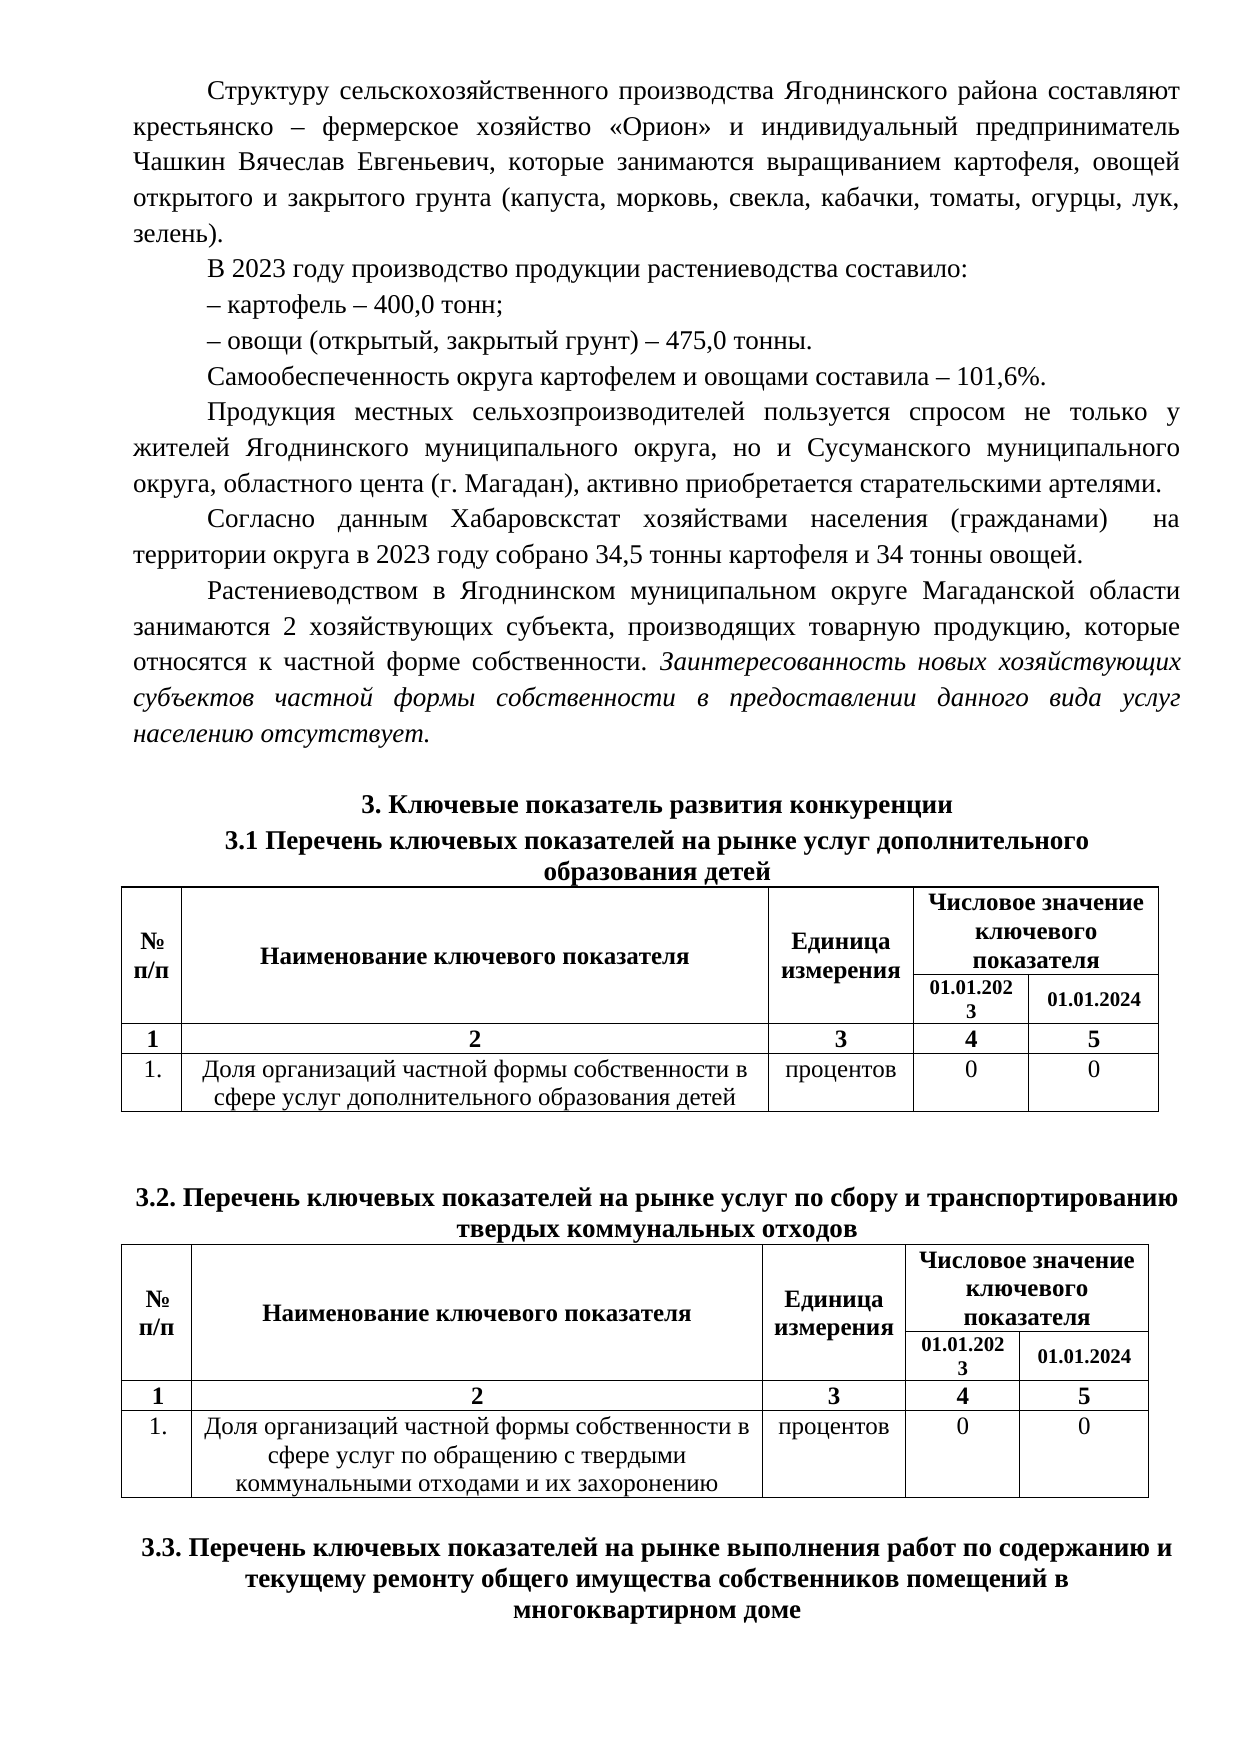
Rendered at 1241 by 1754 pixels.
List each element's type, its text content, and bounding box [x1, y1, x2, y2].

table_cell 3 [763, 1381, 905, 1410]
text образования детей [133, 855, 1181, 886]
table_cell 2 [192, 1381, 762, 1410]
table_header Единица измерения [763, 1245, 905, 1380]
table_cell 01.01.2024 [1020, 1332, 1148, 1380]
table_header Наименование ключевого показателя [182, 888, 768, 1023]
text Растениеводством в Ягоднинском муниципальном округе Магаданской области занимаются 2 хозяйствующих субъекта, производящих товарную продукцию, которые относятся к частной форме собственности. Заинтересованность новых хозяйствующих субъектов частной формы собственности в предоставлении данного вида услуг населению отсутствует. [133, 574, 1181, 748]
table_cell 1 [122, 1381, 191, 1410]
table_cell 5 [1029, 1024, 1158, 1053]
table_cell 01.01.2024 [1029, 975, 1158, 1023]
list В 2023 году производство продукции растениеводства составило: [133, 252, 1181, 284]
table_header Числовое значение ключевого показателя [906, 1245, 1148, 1331]
table_header Наименование ключевого показателя [192, 1245, 762, 1380]
table_cell 0 [1020, 1411, 1148, 1497]
table_cell 4 [914, 1024, 1028, 1053]
table_cell 01.01.2023 [914, 975, 1028, 1023]
text 3.2. Перечень ключевых показателей на рынке услуг по сбору и транспортированию твердых коммунальных отходов [133, 1181, 1181, 1244]
table_header Числовое значение ключевого показателя [914, 888, 1158, 974]
table_cell 1 [122, 1024, 181, 1053]
table_cell 01.01.2023 [906, 1332, 1019, 1380]
list – овощи (открытый, закрытый грунт) – 475,0 тонны. [133, 324, 1181, 355]
table_cell 3 [769, 1024, 913, 1053]
table_cell 4 [906, 1381, 1019, 1410]
table_cell 0 [914, 1054, 1028, 1111]
list – картофель – 400,0 тонн; [133, 288, 1181, 319]
text 3.1 Перечень ключевых показателей на рынке услуг дополнительного [133, 824, 1181, 855]
table_cell процентов [769, 1054, 913, 1111]
table_header № п/п [122, 1245, 191, 1380]
list Продукция местных сельхозпроизводителей пользуется спросом не только у жителей Ягоднинского муниципального округа, но и Сусуманского муниципального округа, областного цента (г. Магадан), активно приобретается старательскими артелями. [133, 395, 1181, 498]
table_cell 5 [1020, 1381, 1148, 1410]
text 3.3. Перечень ключевых показателей на рынке выполнения работ по содержанию и текущему ремонту общего имущества собственников помещений в многоквартирном доме [133, 1531, 1181, 1625]
table_cell 0 [1029, 1054, 1158, 1111]
text 3. Ключевые показатель развития конкуренции [133, 788, 1181, 819]
list Самообеспеченность округа картофелем и овощами составила – 101,6%. [133, 360, 1181, 391]
table_cell Доля организаций частной формы собственности в сфере услуг по обращению с твердыми коммунальными отходами и их захоронению [192, 1411, 762, 1497]
text Согласно данным Хабаровскстат хозяйствами населения (гражданами) на территории округа в 2023 году собрано 34,5 тонны картофеля и 34 тонны овощей. [133, 503, 1181, 569]
table_cell процентов [763, 1411, 905, 1497]
list Структуру сельскохозяйственного производства Ягоднинского района составляют крестьянско – фермерское хозяйство «Орион» и индивидуальный предприниматель Чашкин Вячеслав Евгеньевич, которые занимаются выращиванием картофеля, овощей открытого и закрытого грунта (капуста, морковь, свекла, кабачки, томаты, огурцы, лук, зелень). [133, 74, 1181, 248]
table_header Единица измерения [769, 888, 913, 1023]
table_header № п/п [122, 888, 181, 1023]
table_cell 1. [122, 1054, 181, 1111]
table_cell 2 [182, 1024, 768, 1053]
table_cell 0 [906, 1411, 1019, 1497]
table_cell 1. [122, 1411, 191, 1497]
table_cell Доля организаций частной формы собственности в сфере услуг дополнительного образования детей [182, 1054, 768, 1111]
